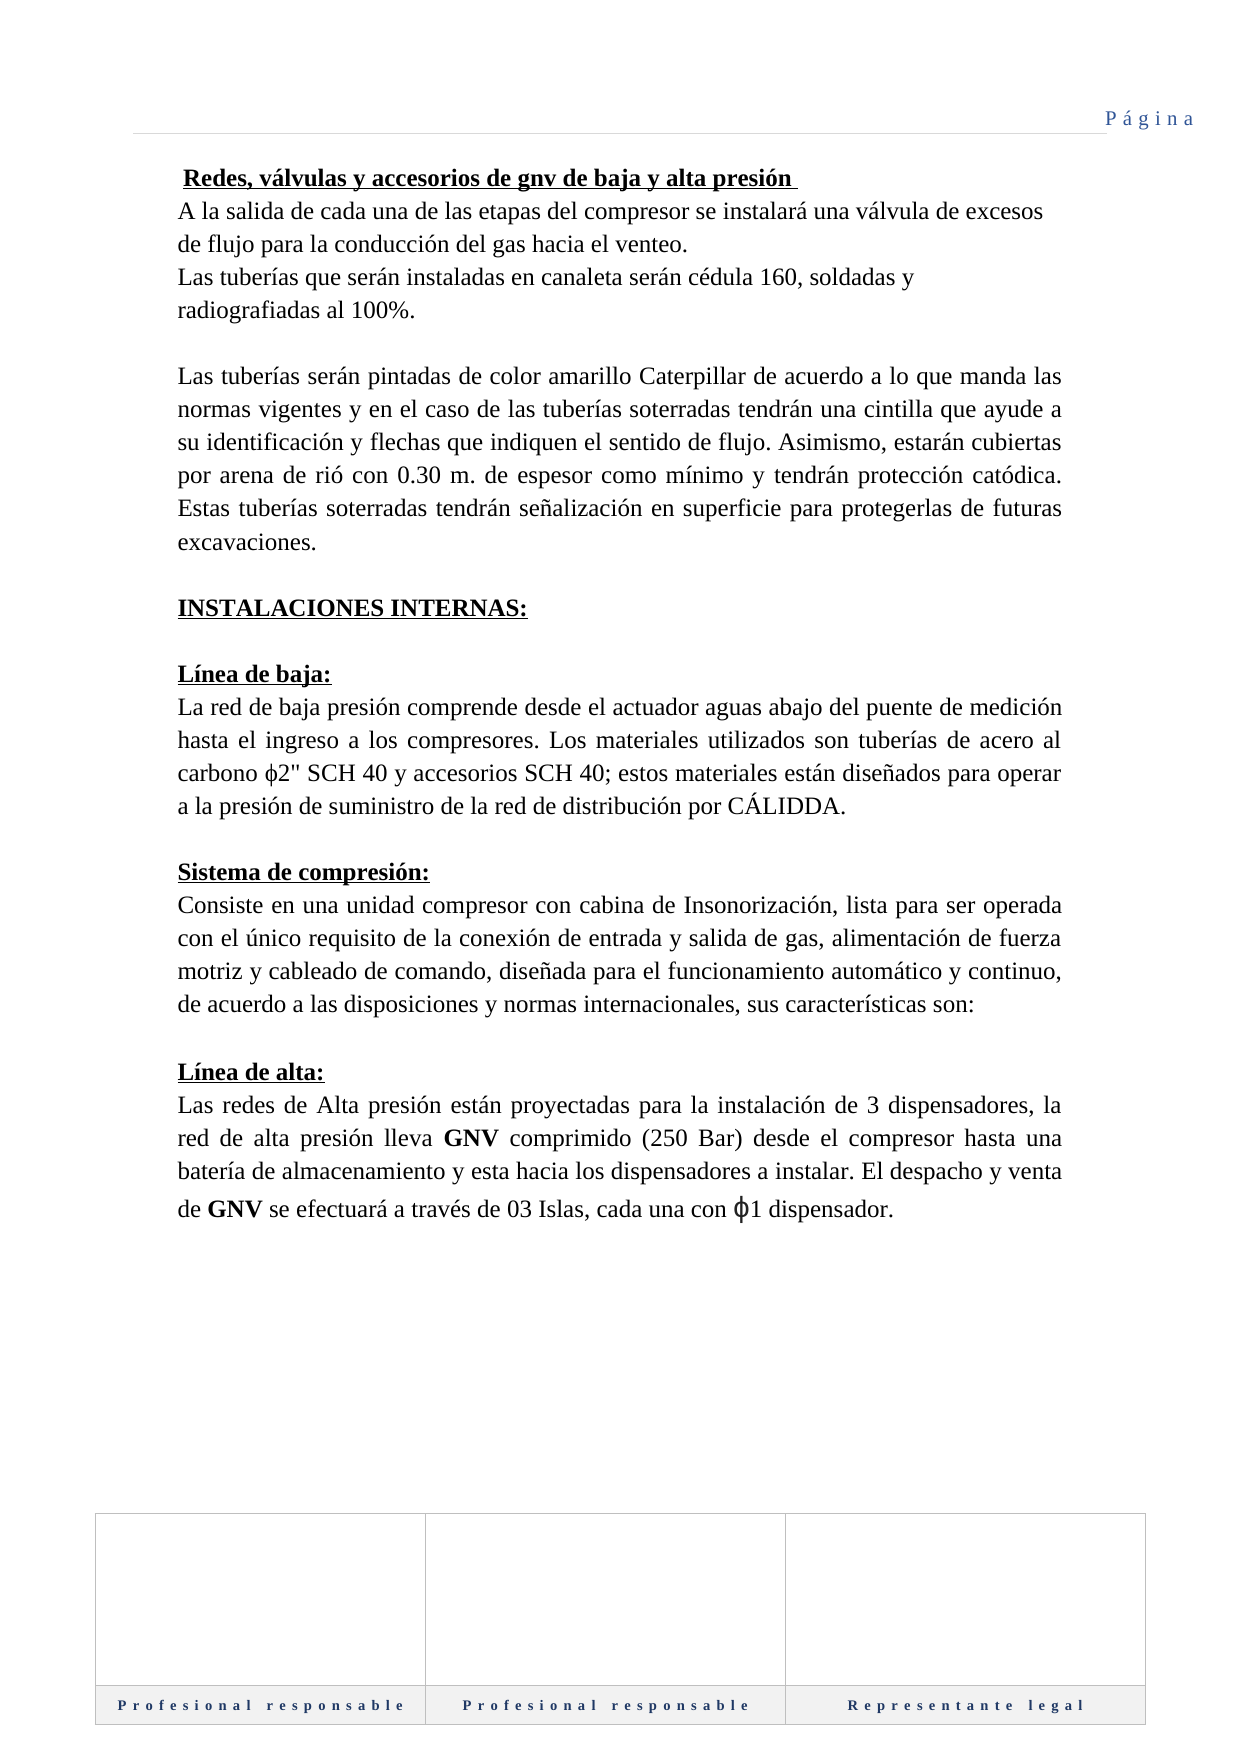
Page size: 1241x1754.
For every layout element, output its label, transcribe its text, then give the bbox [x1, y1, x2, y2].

text Línea de alta: [177, 1057, 1063, 1086]
text Línea de baja: [177, 659, 1063, 687]
text Las tuberías que serán instaladas en canaleta serán cédula 160, soldadas y radiografiadas al 100%. [177, 262, 1063, 324]
text INSTALACIONES INTERNAS: [177, 593, 1063, 621]
text Las tuberías serán pintadas de color amarillo Caterpillar de acuerdo a lo que manda las normas vigentes y en el caso de las tuberías soterradas tendrán una cintilla que ayude a su identificación y flechas que indiquen el sentido de flujo. Asimismo, estarán cubiertas por arena de rió con 0.30 m. de espesor como mínimo y tendrán protección catódica. Estas tuberías soterradas tendrán señalización en superficie para protegerlas de futuras excavaciones. [177, 361, 1063, 555]
text Las redes de Alta presión están proyectadas para la instalación de 3 dispensadores, la red de alta presión lleva GNV comprimido (250 Bar) desde el compresor hasta una batería de almacenamiento y esta hacia los dispensadores a instalar. El despacho y venta de GNV se efectuará a través de 03 Islas, cada una con ϕ1 dispensador. [177, 1090, 1063, 1223]
text Sistema de compresión: [177, 857, 1063, 886]
text A la salida de cada una de las etapas del compresor se instalará una válvula de excesos de flujo para la conducción del gas hacia el venteo. [177, 196, 1063, 258]
text Consiste en una unidad compresor con cabina de Insonorización, lista para ser operada con el único requisito de la conexión de entrada y salida de gas, alimentación de fuerza motriz y cableado de comando, diseñada para el funcionamiento automático y continuo, de acuerdo a las disposiciones y normas internacionales, sus características son: [177, 890, 1063, 1018]
text La red de baja presión comprende desde el actuador aguas abajo del puente de medición hasta el ingreso a los compresores. Los materiales utilizados son tuberías de acero al carbono ϕ2" SCH 40 y accesorios SCH 40; estos materiales están diseñados para operar a la presión de suministro de la red de distribución por CÁLIDDA. [177, 692, 1063, 819]
text Redes, válvulas y accesorios de gnv de baja y alta presión [177, 163, 1063, 192]
